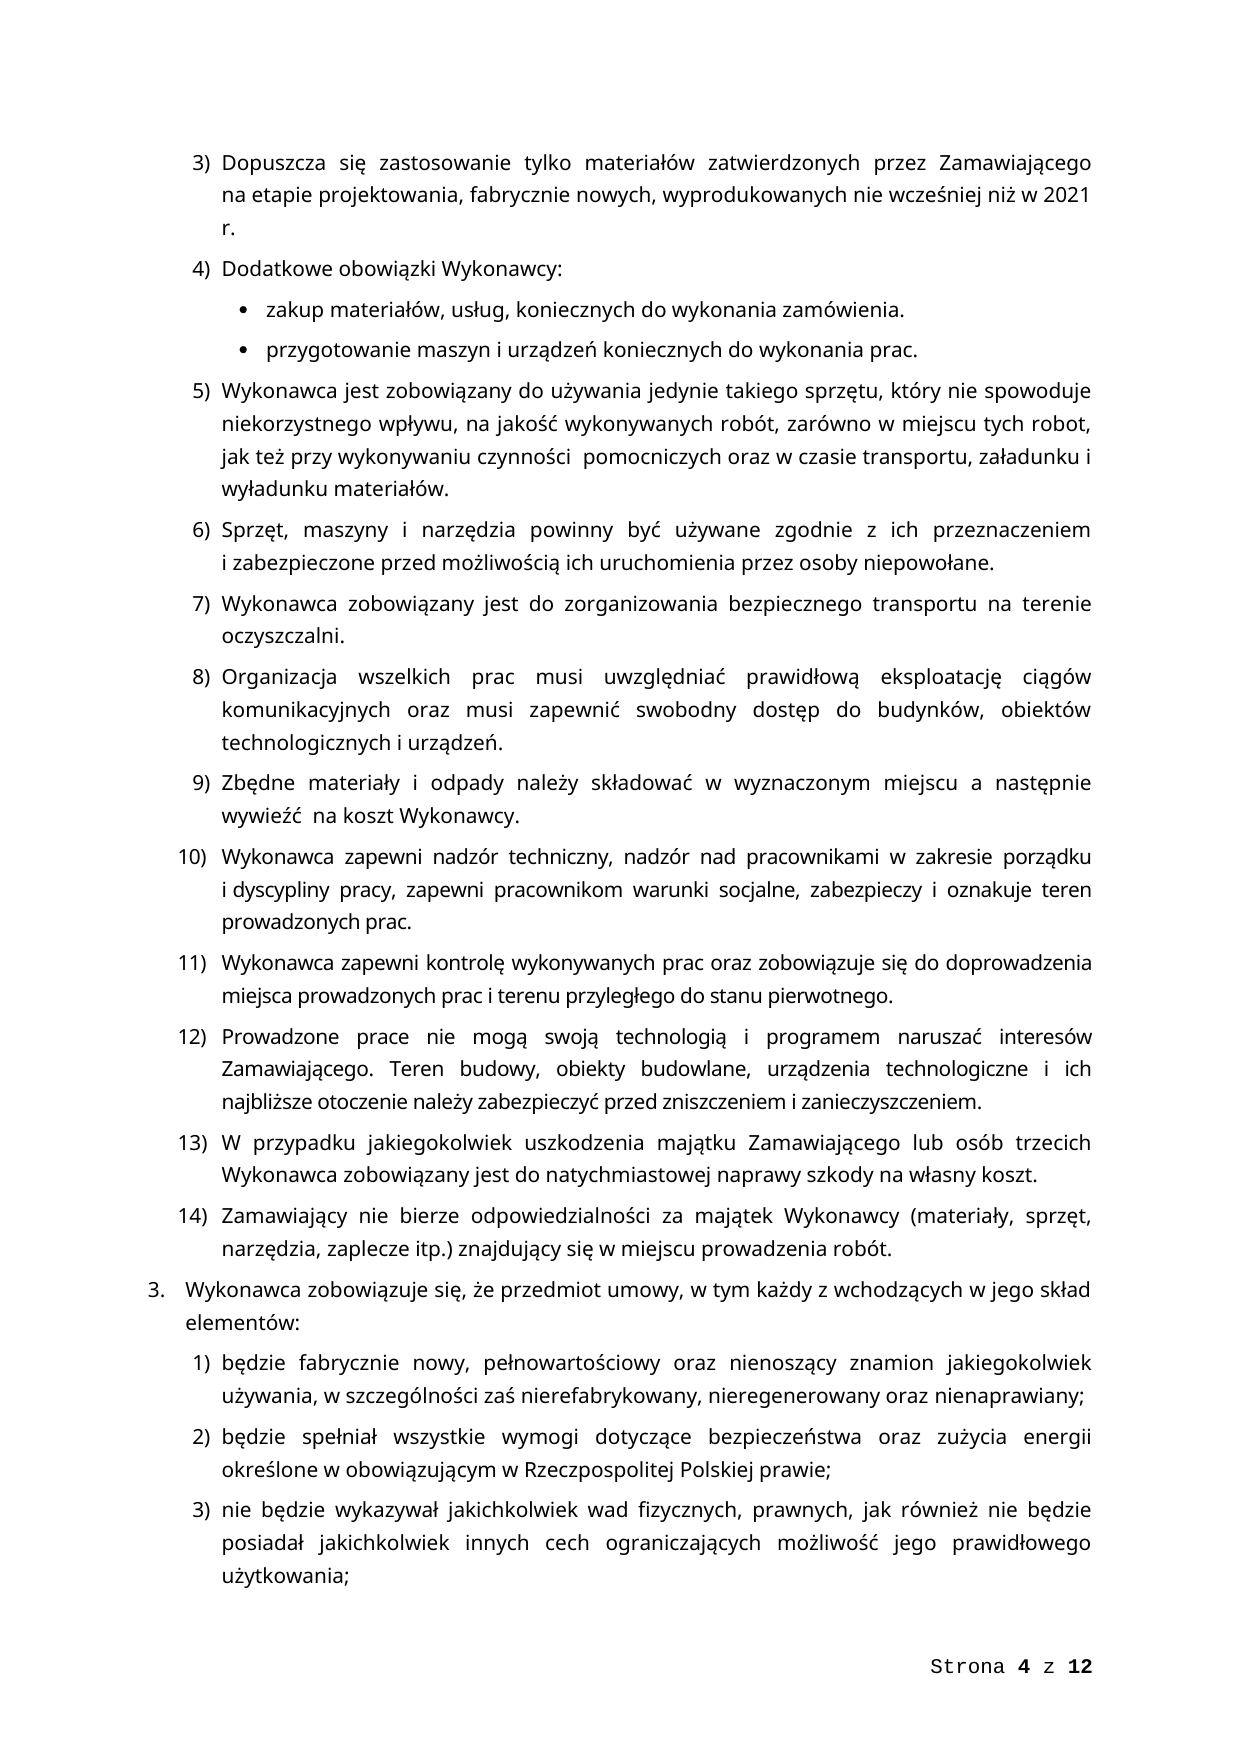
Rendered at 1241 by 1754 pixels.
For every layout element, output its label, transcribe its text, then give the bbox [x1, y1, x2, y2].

list Organizacja wszelkich prac musi uwzględniać prawidłową eksploatację ciągów komunikacyjnych oraz musi zapewnić swobodny dostęp do budynków, obiektów technologicznych i urządzeń. [192, 662, 1093, 756]
list Wykonawca zapewni kontrolę wykonywanych prac oraz zobowiązuje się do doprowadzenia miejsca prowadzonych prac i terenu przyległego do stanu pierwotnego. [177, 948, 1093, 1009]
list Wykonawca zapewni nadzór techniczny, nadzór nad pracownikami w zakresie porządku i dyscypliny pracy, zapewni pracownikom warunki socjalne, zabezpieczy i oznakuje teren prowadzonych prac. [177, 842, 1093, 936]
list Sprzęt, maszyny i narzędzia powinny być używane zgodnie z ich przeznaczeniem i zabezpieczone przed możliwością ich uruchomienia przez osoby niepowołane. [192, 515, 1093, 576]
list Zamawiający nie bierze odpowiedzialności za majątek Wykonawcy (materiały, sprzęt, narzędzia, zaplecze itp.) znajdujący się w miejscu prowadzenia robót. [177, 1201, 1093, 1262]
list nie będzie wykazywał jakichkolwiek wad fizycznych, prawnych, jak również nie będzie posiadał jakichkolwiek innych cech ograniczających możliwość jego prawidłowego użytkowania; [192, 1496, 1093, 1589]
list Wykonawca zobowiązany jest do zorganizowania bezpiecznego transportu na terenie oczyszczalni. [192, 589, 1093, 650]
list Dodatkowe obowiązki Wykonawcy: [192, 254, 1093, 282]
list Dopuszcza się zastosowanie tylko materiałów zatwierdzonych przez Zamawiającego na etapie projektowania, fabrycznie nowych, wyprodukowanych nie wcześniej niż w 2021 r. [192, 148, 1093, 241]
list Wykonawca zobowiązuje się, że przedmiot umowy, w tym każdy z wchodzących w jego skład elementów: [148, 1275, 1093, 1336]
list W przypadku jakiegokolwiek uszkodzenia majątku Zamawiającego lub osób trzecich Wykonawca zobowiązany jest do natychmiastowej naprawy szkody na własny koszt. [177, 1128, 1093, 1189]
list przygotowanie maszyn i urządzeń koniecznych do wykonania prac. [239, 336, 1093, 364]
list Wykonawca jest zobowiązany do używania jedynie takiego sprzętu, który nie spowoduje niekorzystnego wpływu, na jakość wykonywanych robót, zarówno w miejscu tych robot, jak też przy wykonywaniu czynności pomocniczych oraz w czasie transportu, załadunku i wyładunku materiałów. [192, 377, 1093, 503]
list zakup materiałów, usług, koniecznych do wykonania zamówienia. [239, 295, 1093, 323]
list Prowadzone prace nie mogą swoją technologią i programem naruszać interesów Zamawiającego. Teren budowy, obiekty budowlane, urządzenia technologiczne i ich najbliższe otoczenie należy zabezpieczyć przed zniszczeniem i zanieczyszczeniem. [177, 1022, 1093, 1115]
list będzie spełniał wszystkie wymogi dotyczące bezpieczeństwa oraz zużycia energii określone w obowiązującym w Rzeczpospolitej Polskiej prawie; [192, 1422, 1093, 1483]
list będzie fabrycznie nowy, pełnowartościowy oraz nienoszący znamion jakiegokolwiek używania, w szczególności zaś nierefabrykowany, nieregenerowany oraz nienaprawiany; [192, 1348, 1093, 1409]
list Zbędne materiały i odpady należy składować w wyznaczonym miejscu a następnie wywieźć na koszt Wykonawcy. [192, 768, 1093, 829]
